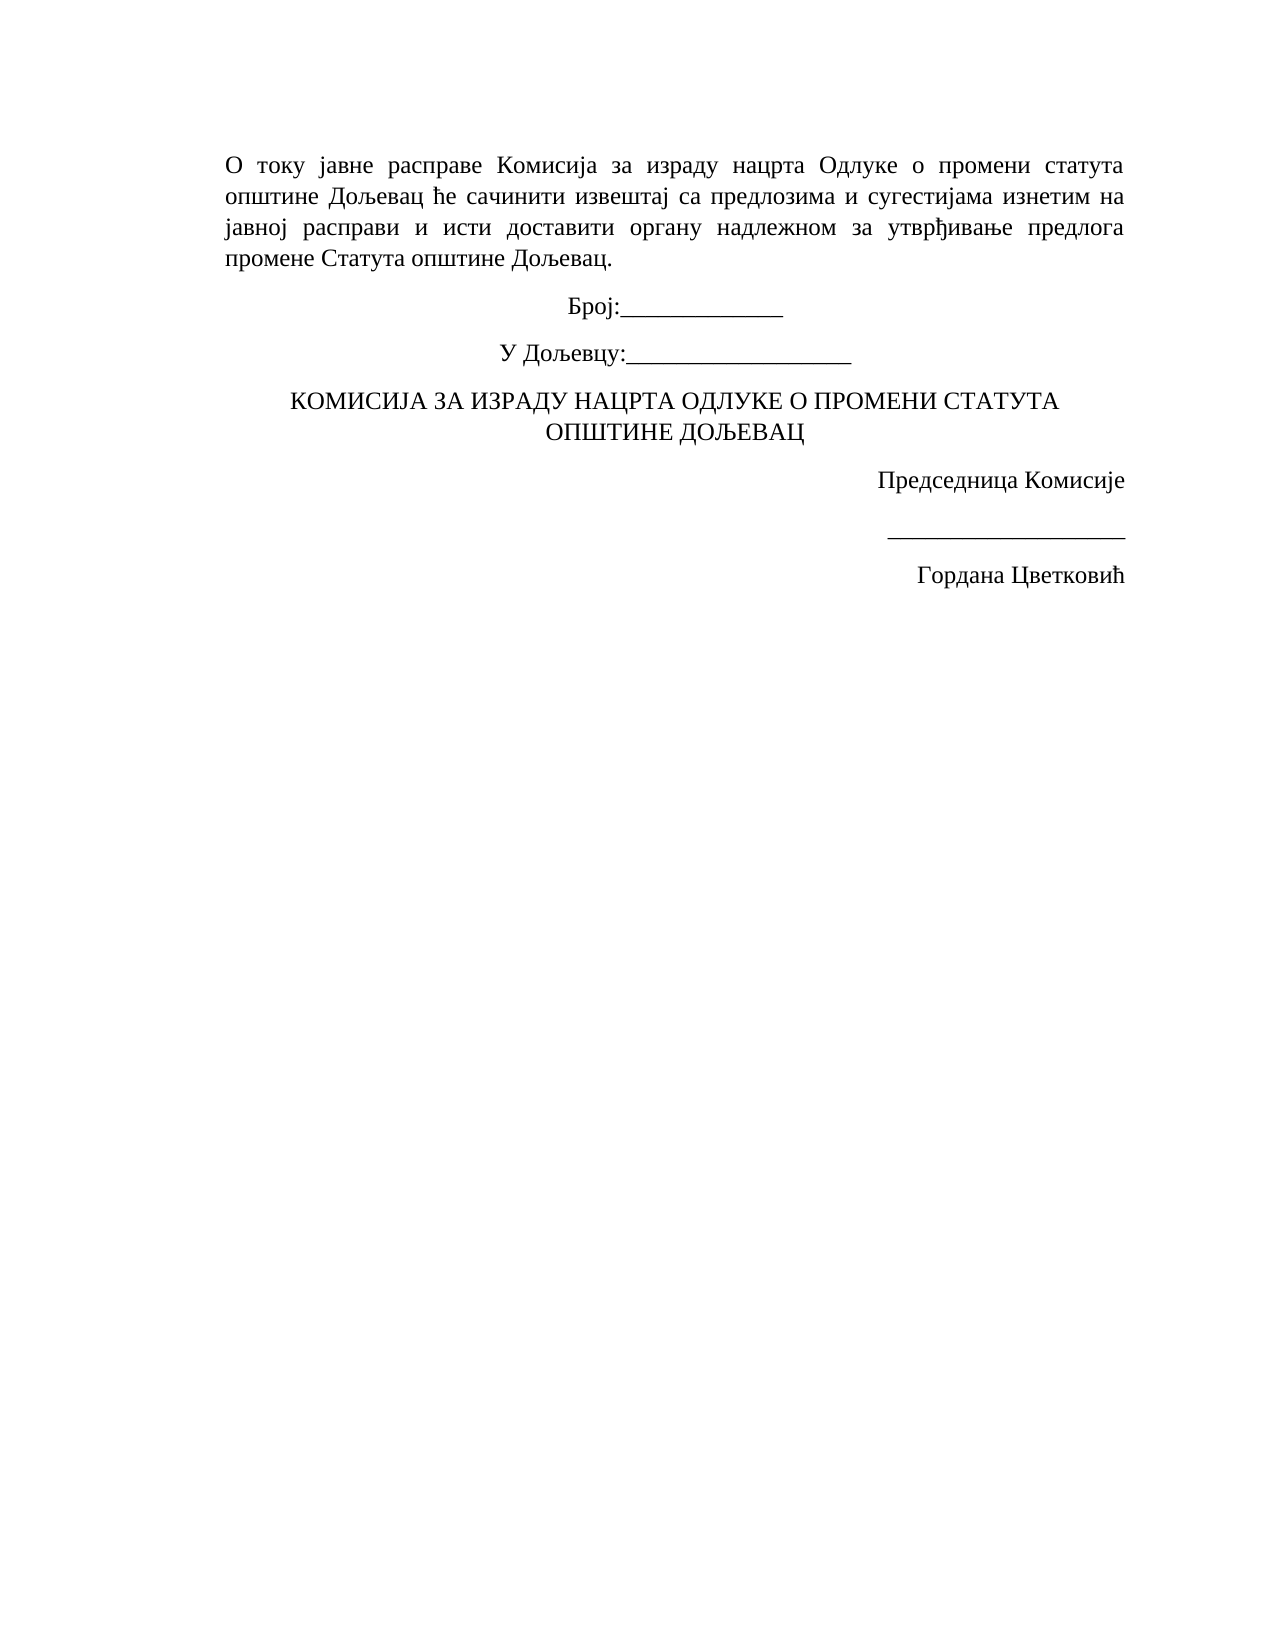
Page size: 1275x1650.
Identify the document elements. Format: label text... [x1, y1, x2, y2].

text ___________________ [225, 513, 1125, 541]
text Број:_____________ [225, 291, 1125, 319]
text Председница Комисије [225, 465, 1125, 494]
text У Дољевцу:__________________ [225, 338, 1125, 367]
text Гордана Цветковић [225, 560, 1125, 589]
text О току јавне расправе Комисија за израду нацрта Одлуке о промени статута општине Дољевац ће сачинити извештај са предлозима и сугестијама изнетим на јавној расправи и исти доставити органу надлежном за утврђивање предлога промене Статута општине Дољевац. [225, 150, 1125, 272]
text КОМИСИЈА ЗА ИЗРАДУ НАЦРТА ОДЛУКЕ О ПРОМЕНИ СТАТУТА ОПШТИНЕ ДОЉЕВАЦ [225, 386, 1125, 446]
